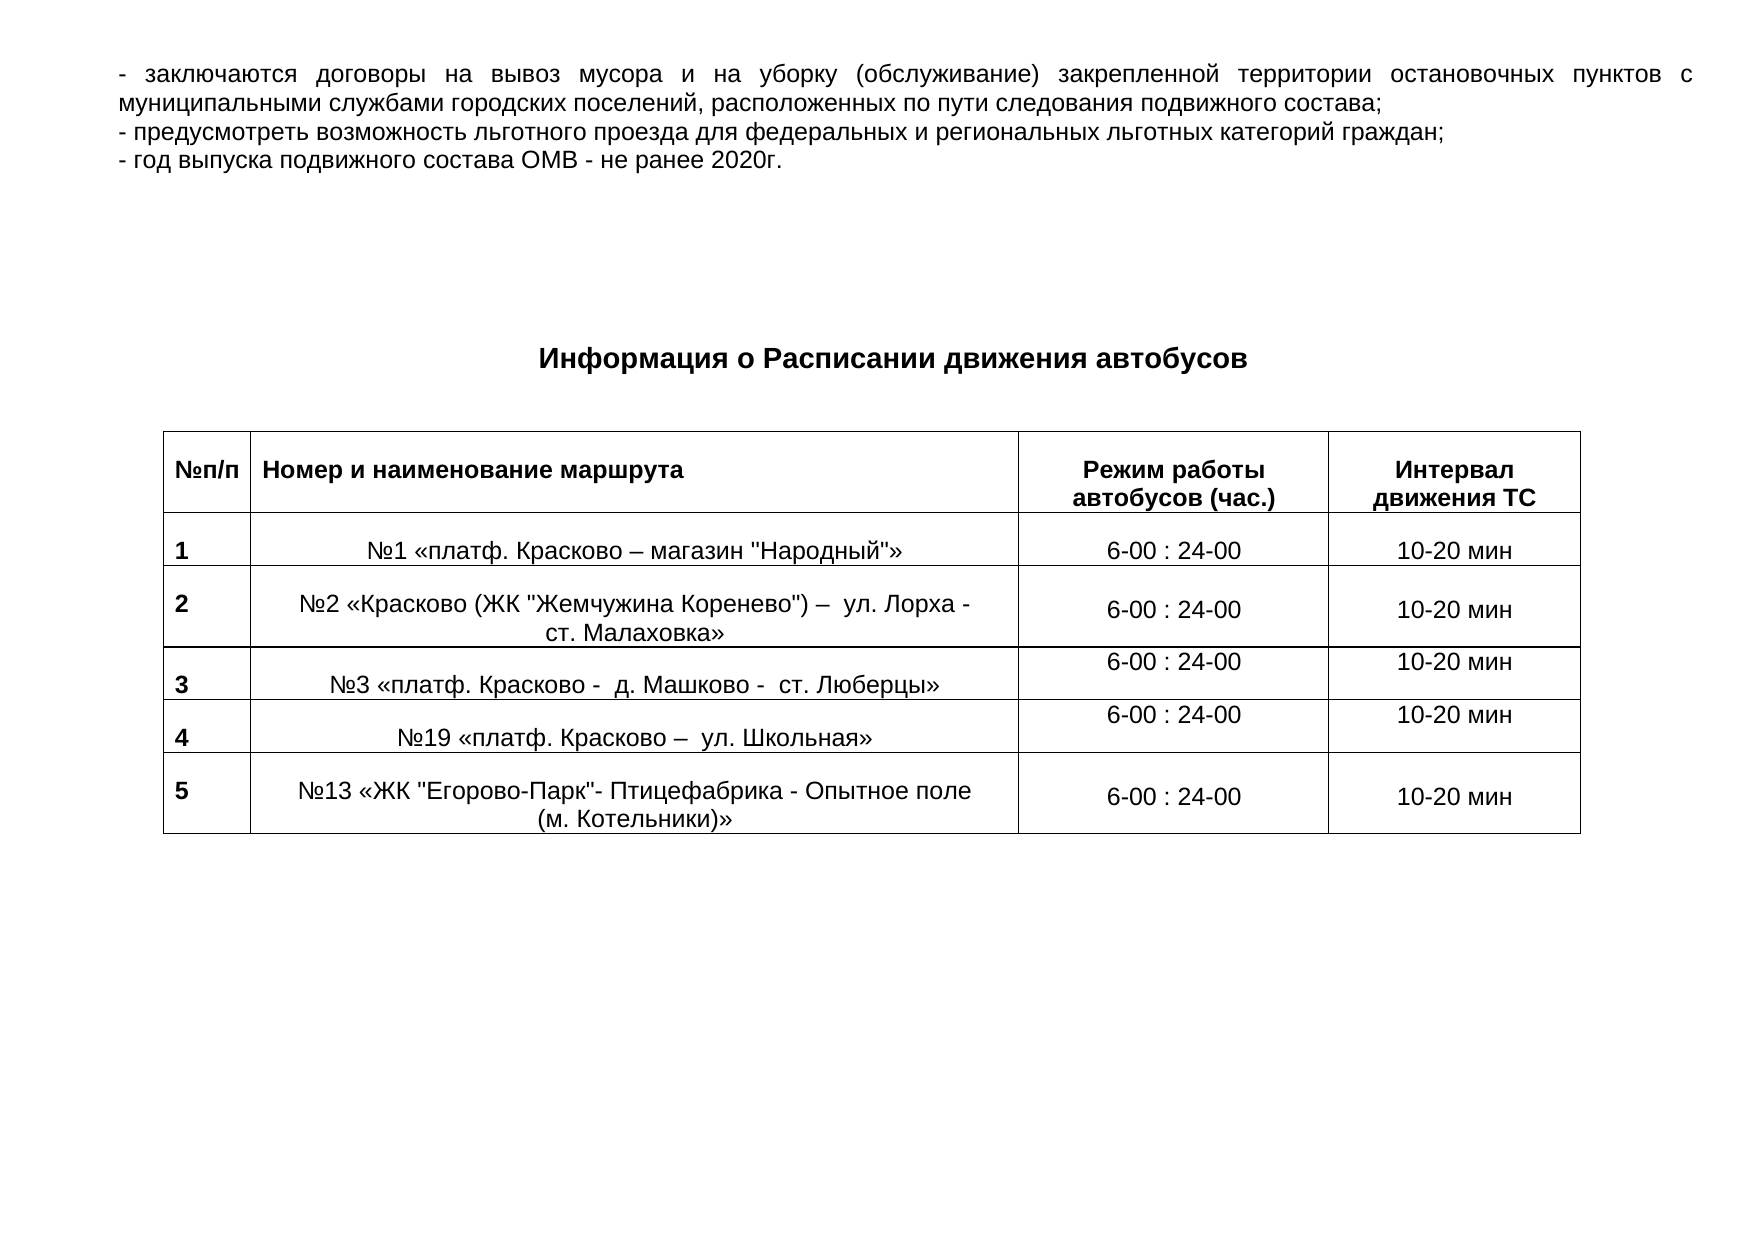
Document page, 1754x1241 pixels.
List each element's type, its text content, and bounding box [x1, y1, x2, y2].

table_cell 6-00 : 24-00 [1019, 648, 1328, 699]
table_cell №19 «платф. Красково – ул. Школьная» [251, 700, 1018, 752]
table_cell 6-00 : 24-00 [1019, 753, 1328, 833]
table_cell 10-20 мин [1329, 648, 1580, 699]
table_header №п/п [164, 432, 250, 512]
table_cell №13 «ЖК "Егорово-Парк"- Птицефабрика - Опытное поле (м. Котельники)» [251, 753, 1018, 833]
table_header Режим работы автобусов (час.) [1019, 432, 1328, 512]
table_cell 6-00 : 24-00 [1019, 513, 1328, 565]
table_cell 6-00 : 24-00 [1019, 566, 1328, 646]
table_header Интервал движения ТС [1329, 432, 1580, 512]
table_cell 10-20 мин [1329, 566, 1580, 646]
text - заключаются договоры на вывоз мусора и на уборку (обслуживание) закрепленной территории остановочных пунктов с муниципальными службами городских поселений, расположенных по пути следования подвижного состава; [118, 59, 1695, 117]
table_cell 10-20 мин [1329, 513, 1580, 565]
table_cell 1 [164, 513, 250, 565]
text - предусмотреть возможность льготного проезда для федеральных и региональных льготных категорий граждан; [118, 117, 1695, 145]
table_cell 4 [164, 700, 250, 752]
table_cell 6-00 : 24-00 [1019, 700, 1328, 752]
table_cell 3 [164, 648, 250, 699]
table_cell №3 «платф. Красково - д. Машково - ст. Люберцы» [251, 648, 1018, 699]
table_cell 5 [164, 753, 250, 833]
table_cell №1 «платф. Красково – магазин ''Народный"» [251, 513, 1018, 565]
table_header Номер и наименование маршрута [251, 432, 1018, 512]
text - год выпуска подвижного состава ОМВ - не ранее 2020г. [118, 145, 1695, 174]
table_cell 10-20 мин [1329, 753, 1580, 833]
table_cell 10-20 мин [1329, 700, 1580, 752]
table_cell 2 [164, 566, 250, 646]
text Информация о Расписании движения автобусов [174, 341, 1695, 374]
table_cell №2 «Красково (ЖК "Жемчужина Коренево") – ул. Лорха - ст. Малаховка» [251, 566, 1018, 646]
